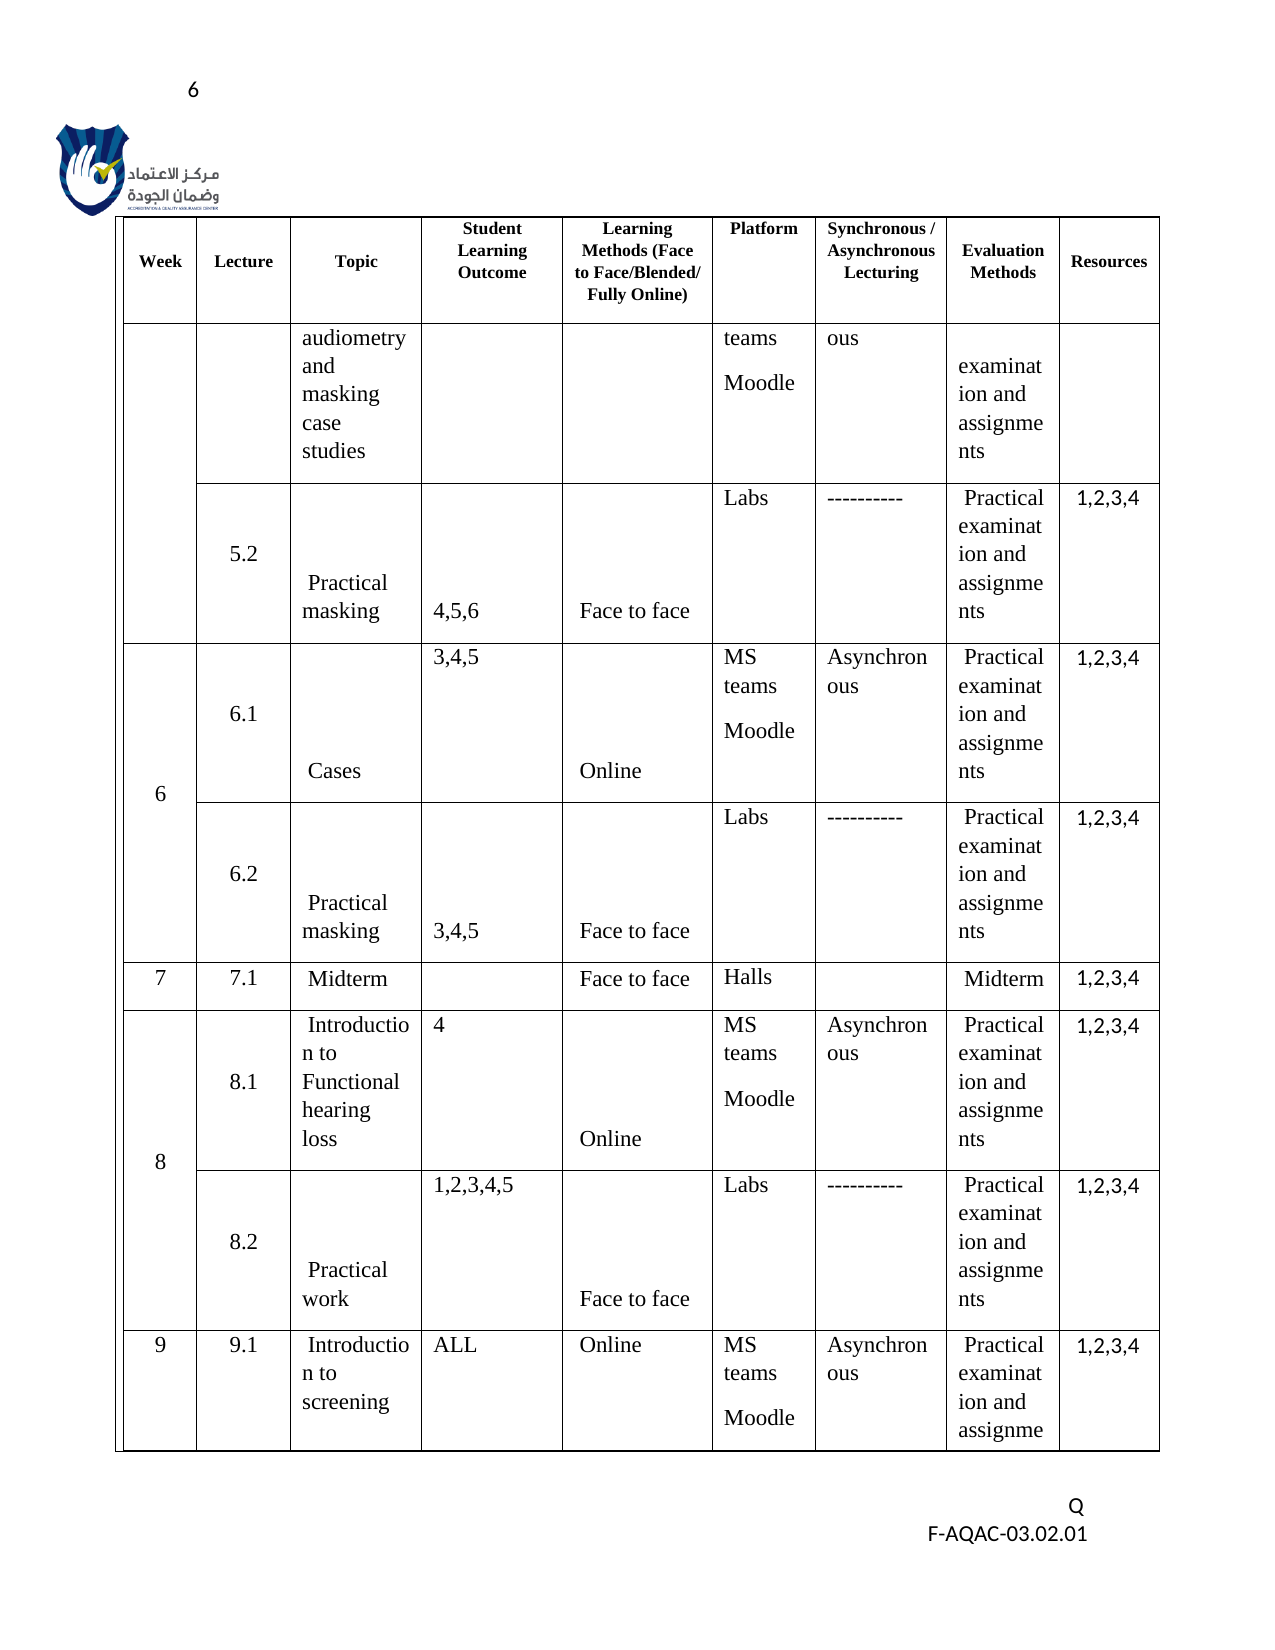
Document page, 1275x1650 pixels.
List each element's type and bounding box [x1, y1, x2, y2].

table_header [197, 644, 290, 802]
table_header [713, 218, 815, 323]
table_header [563, 1171, 712, 1330]
table_header [291, 324, 421, 483]
table_header [816, 324, 946, 483]
table_header [1060, 1171, 1159, 1330]
table_header [422, 218, 562, 323]
table_header [947, 324, 1059, 483]
table_header [713, 1331, 815, 1450]
table_header [563, 218, 712, 323]
picture [56, 124, 219, 216]
table_header [124, 218, 196, 323]
table_header [713, 324, 815, 483]
table_header [563, 644, 712, 802]
table_header [713, 644, 815, 802]
table_header [116, 217, 123, 1451]
table_header [563, 324, 712, 483]
table_header [197, 218, 290, 323]
table_header [947, 1011, 1059, 1170]
table_header [1060, 324, 1159, 483]
table_header [422, 644, 562, 802]
table_header [422, 803, 562, 962]
table_header [197, 1171, 290, 1330]
table_header [1060, 1011, 1159, 1170]
table_header [816, 1331, 946, 1450]
table_header [124, 1331, 196, 1450]
table_header [291, 1171, 421, 1330]
table_header [816, 644, 946, 802]
table_header [947, 1171, 1059, 1330]
table_header [291, 1331, 421, 1450]
table_header [197, 324, 290, 483]
table_header [124, 324, 196, 643]
table_header [291, 484, 421, 643]
table_header [422, 1171, 562, 1330]
table_header [1060, 644, 1159, 802]
table_header [124, 644, 196, 962]
table_header [422, 963, 562, 1010]
table_header [1060, 803, 1159, 962]
table_header [816, 484, 946, 643]
table_header [291, 803, 421, 962]
table_header [422, 484, 562, 643]
table_header [947, 484, 1059, 643]
table_header [291, 1011, 421, 1170]
table_header [124, 1011, 196, 1330]
table_header [563, 1331, 712, 1450]
table_header [1060, 963, 1159, 1010]
table_header [1060, 1331, 1159, 1450]
table_header [291, 218, 421, 323]
table_header [816, 1011, 946, 1170]
table_header [713, 963, 815, 1010]
table_header [422, 324, 562, 483]
table_header [422, 1331, 562, 1450]
table_header [291, 963, 421, 1010]
table_header [422, 1011, 562, 1170]
table_header [713, 803, 815, 962]
table_header [816, 1171, 946, 1330]
table_header [124, 963, 196, 1010]
table_header [947, 963, 1059, 1010]
table_header [291, 644, 421, 802]
table_header [197, 803, 290, 962]
table_header [713, 484, 815, 643]
table_header [816, 963, 946, 1010]
table_header [947, 218, 1059, 323]
table_header [563, 484, 712, 643]
table_header [563, 1011, 712, 1170]
table_header [197, 1331, 290, 1450]
table_header [713, 1171, 815, 1330]
table_header [563, 963, 712, 1010]
table_header [197, 1011, 290, 1170]
table_header [1060, 218, 1159, 323]
table_header [713, 1011, 815, 1170]
table_header [563, 803, 712, 962]
table_header [197, 963, 290, 1010]
table_header [947, 1331, 1059, 1450]
table_header [197, 484, 290, 643]
table_header [1060, 484, 1159, 643]
table_header [816, 218, 946, 323]
table_header [947, 803, 1059, 962]
table_header [947, 644, 1059, 802]
table_header [816, 803, 946, 962]
